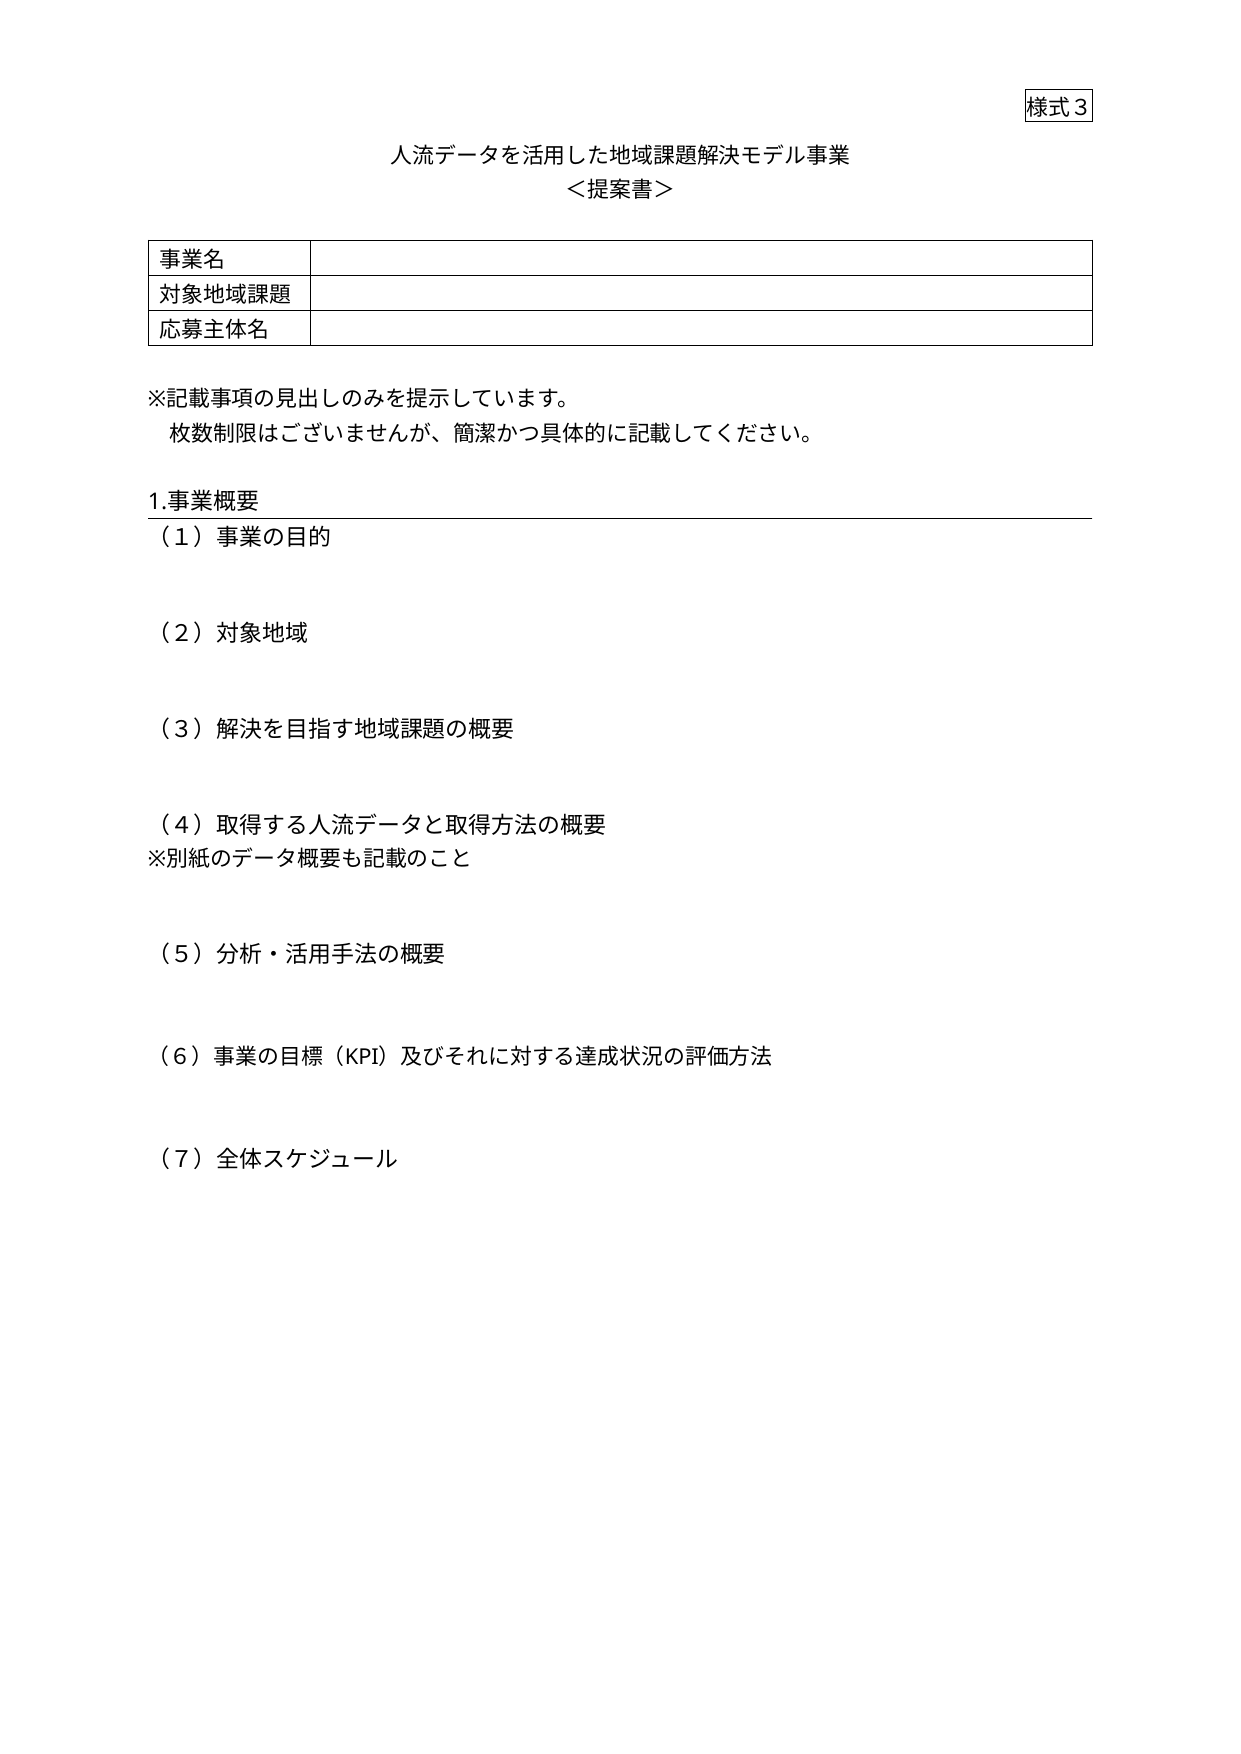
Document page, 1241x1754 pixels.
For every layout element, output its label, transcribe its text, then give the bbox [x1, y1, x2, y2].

text （７）全体スケジュール [148, 1140, 1092, 1174]
text （２）対象地域 [148, 615, 1092, 648]
table_header [311, 241, 1092, 275]
text ※記載事項の見出しのみを提示しています。 [148, 380, 1092, 414]
text （４）取得する人流データと取得方法の概要 [148, 806, 1092, 840]
text （６）事業の目標（KPI）及びそれに対する達成状況の評価方法 [148, 1038, 1092, 1072]
text ※別紙のデータ概要も記載のこと [148, 840, 1092, 874]
text 枚数制限はございませんが、簡潔かつ具体的に記載してください。 [169, 414, 1092, 449]
text （３）解決を目指す地域課題の概要 [148, 711, 1092, 744]
table_cell 対象地域課題 [149, 276, 310, 310]
table_header 事業名 [149, 241, 310, 275]
text ＜提案書＞ [148, 171, 1092, 205]
text （５）分析・活用手法の概要 [148, 936, 1092, 969]
text 人流データを活用した地域課題解決モデル事業 [148, 137, 1093, 171]
text 1.事業概要 [148, 483, 1092, 518]
table_cell 応募主体名 [149, 311, 310, 345]
table_cell [311, 276, 1092, 310]
text （１）事業の目的 [148, 519, 1092, 552]
table_cell [311, 311, 1092, 345]
